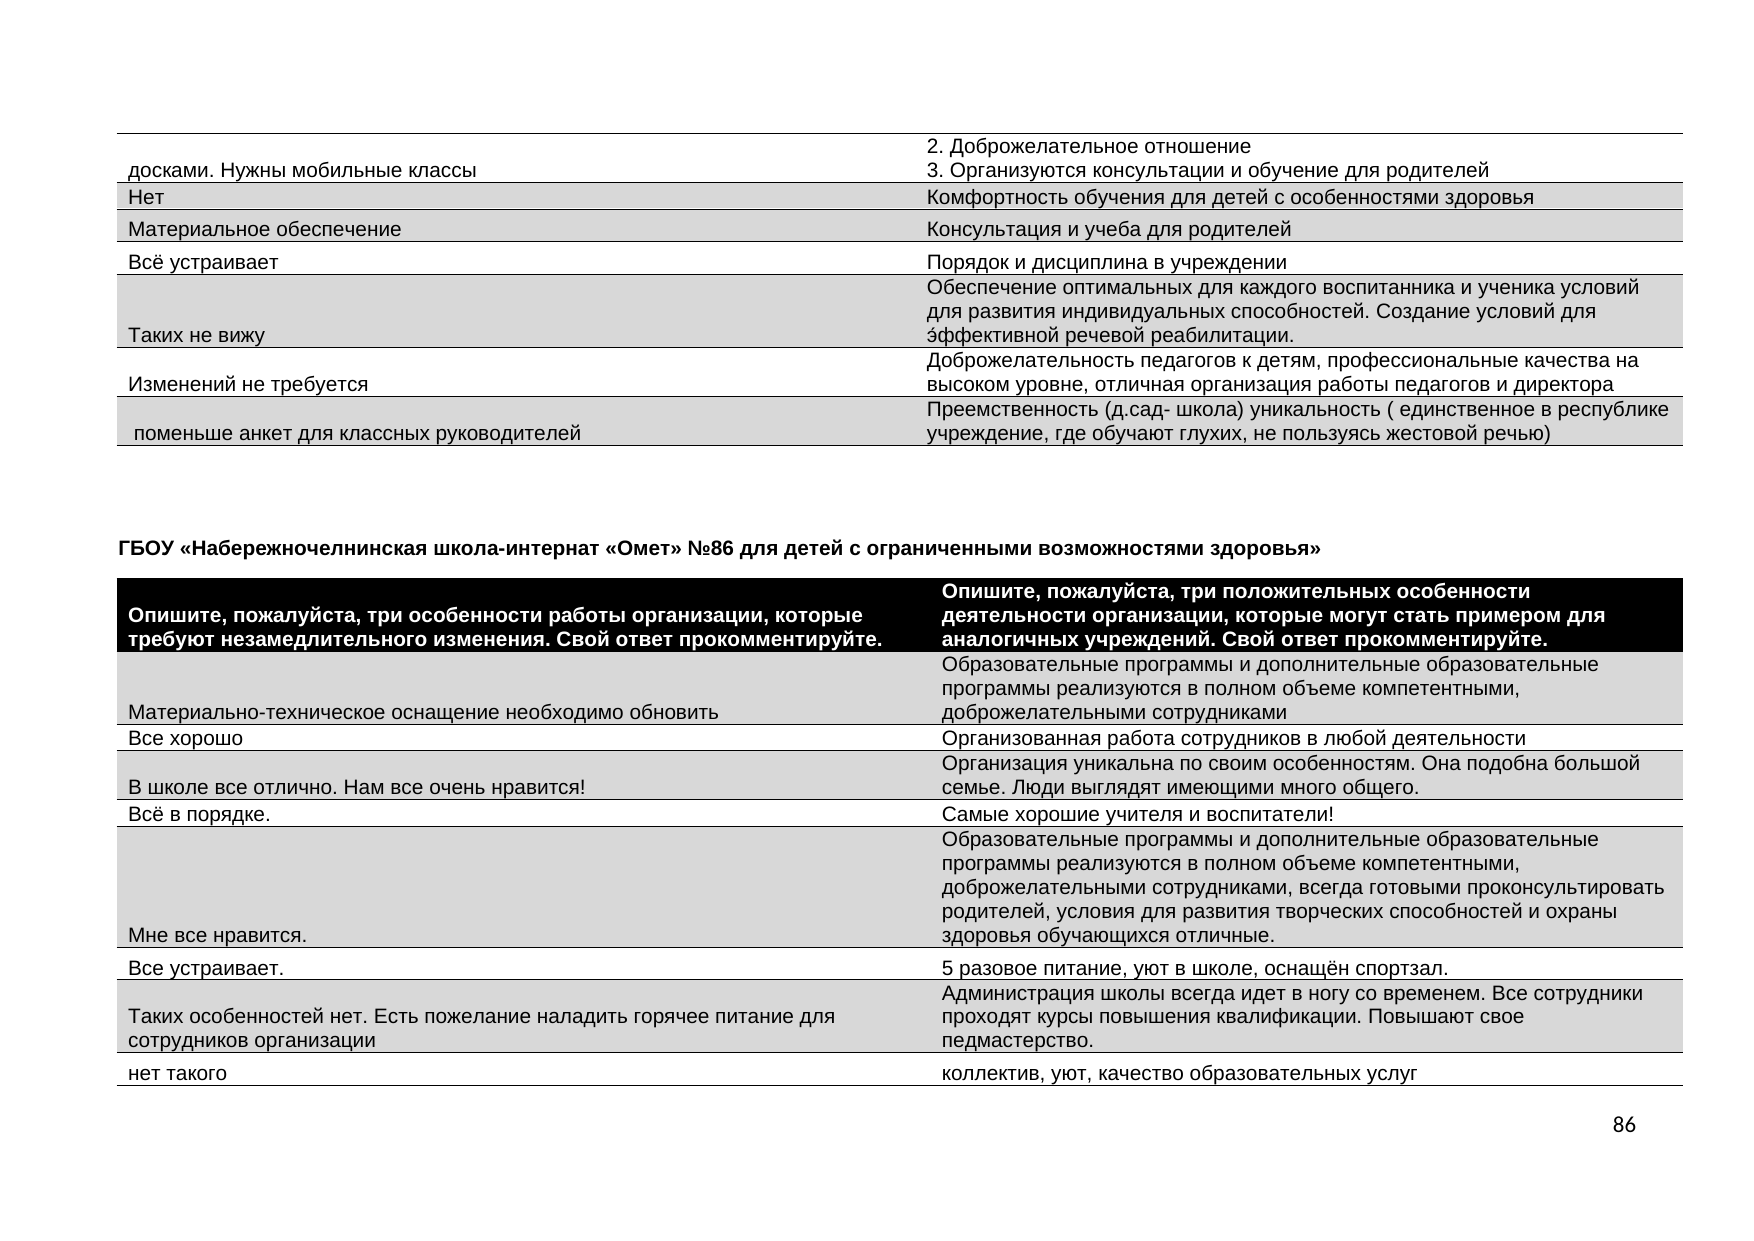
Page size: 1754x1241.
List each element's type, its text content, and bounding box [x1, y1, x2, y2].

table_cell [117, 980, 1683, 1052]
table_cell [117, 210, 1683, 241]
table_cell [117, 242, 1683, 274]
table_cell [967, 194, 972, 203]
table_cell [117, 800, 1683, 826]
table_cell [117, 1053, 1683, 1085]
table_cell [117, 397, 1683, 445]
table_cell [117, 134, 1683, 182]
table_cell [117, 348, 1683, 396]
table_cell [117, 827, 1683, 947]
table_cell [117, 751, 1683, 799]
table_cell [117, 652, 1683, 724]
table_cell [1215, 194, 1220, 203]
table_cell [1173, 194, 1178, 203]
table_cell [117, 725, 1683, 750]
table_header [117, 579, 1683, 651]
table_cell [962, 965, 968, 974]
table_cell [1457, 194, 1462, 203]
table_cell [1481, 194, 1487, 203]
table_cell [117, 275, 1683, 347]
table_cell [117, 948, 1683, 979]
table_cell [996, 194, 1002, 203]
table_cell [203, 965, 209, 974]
text ГБОУ «Набережночелнинская школа-интернат «Омет» №86 для детей с ограниченными возможностями здоровья» [118, 535, 1636, 559]
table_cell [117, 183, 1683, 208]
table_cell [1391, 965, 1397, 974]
